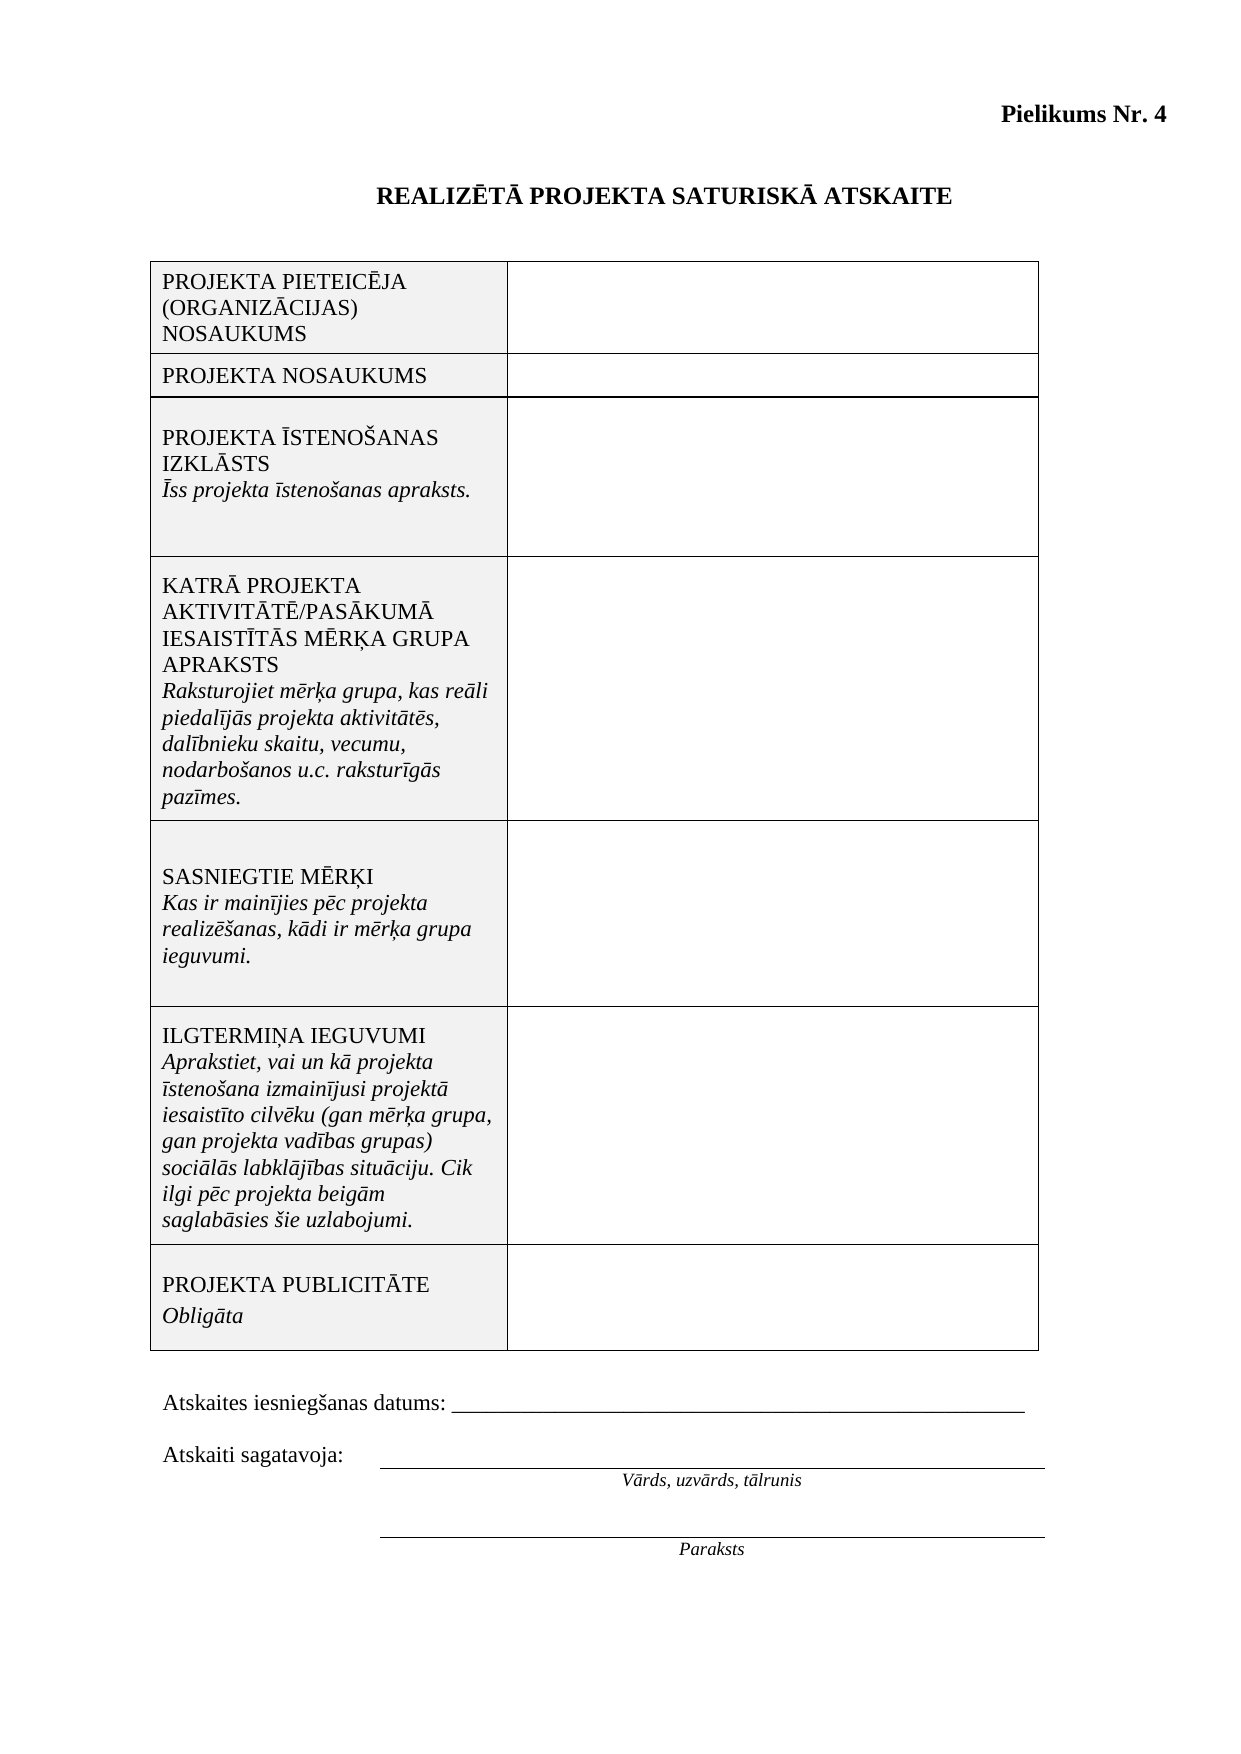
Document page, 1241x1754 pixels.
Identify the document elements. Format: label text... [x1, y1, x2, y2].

table_cell [508, 398, 1038, 556]
table_cell [508, 821, 1038, 1006]
table_cell PROJEKTA ĪSTENOŠANAS IZKLĀSTS Īss projekta īstenošanas apraksts. [151, 398, 507, 556]
table_cell PROJEKTA PUBLICITĀTE Obligāta [151, 1245, 507, 1350]
table_cell Paraksts [380, 1538, 1045, 1560]
table_header [508, 262, 1038, 353]
table_cell [508, 557, 1038, 820]
table_cell PROJEKTA NOSAUKUMS [151, 354, 507, 396]
table_cell ILGTERMIŅA IEGUVUMI Aprakstiet, vai un kā projekta īstenošana izmainījusi projektā iesaistīto cilvēku (gan mērķa grupa, gan projekta vadības grupas) sociālās labklājības situāciju. Cik ilgi pēc projekta beigām saglabāsies šie uzlabojumi. [151, 1007, 507, 1244]
table_header Vārds, uzvārds, tālrunis [380, 1469, 1045, 1537]
table_cell SASNIEGTIE MĒRĶI Kas ir mainījies pēc projekta realizēšanas, kādi ir mērķa grupa ieguvumi. [151, 821, 507, 1006]
table_cell KATRĀ PROJEKTA AKTIVITĀTĒ/PASĀKUMĀ IESAISTĪTĀS MĒRĶA GRUPA APRAKSTS Raksturojiet mērķa grupa, kas reāli piedalījās projekta aktivitātēs, dalībnieku skaitu, vecumu, nodarbošanos u.c. raksturīgās pazīmes. [151, 557, 507, 820]
text Atskaites iesniegšanas datums: __________________________________________________ [162, 1388, 1167, 1415]
table_cell [508, 354, 1038, 396]
table_cell [508, 1007, 1038, 1244]
text Atskaiti sagatavoja: [162, 1441, 1167, 1468]
table_cell [508, 1245, 1038, 1350]
text Pielikums Nr. 4 [162, 99, 1167, 128]
table_header PROJEKTA PIETEICĒJA (ORGANIZĀCIJAS) NOSAUKUMS [151, 262, 507, 353]
text REALIZĒTĀ PROJEKTA SATURISKĀ ATSKAITE [162, 181, 1167, 210]
